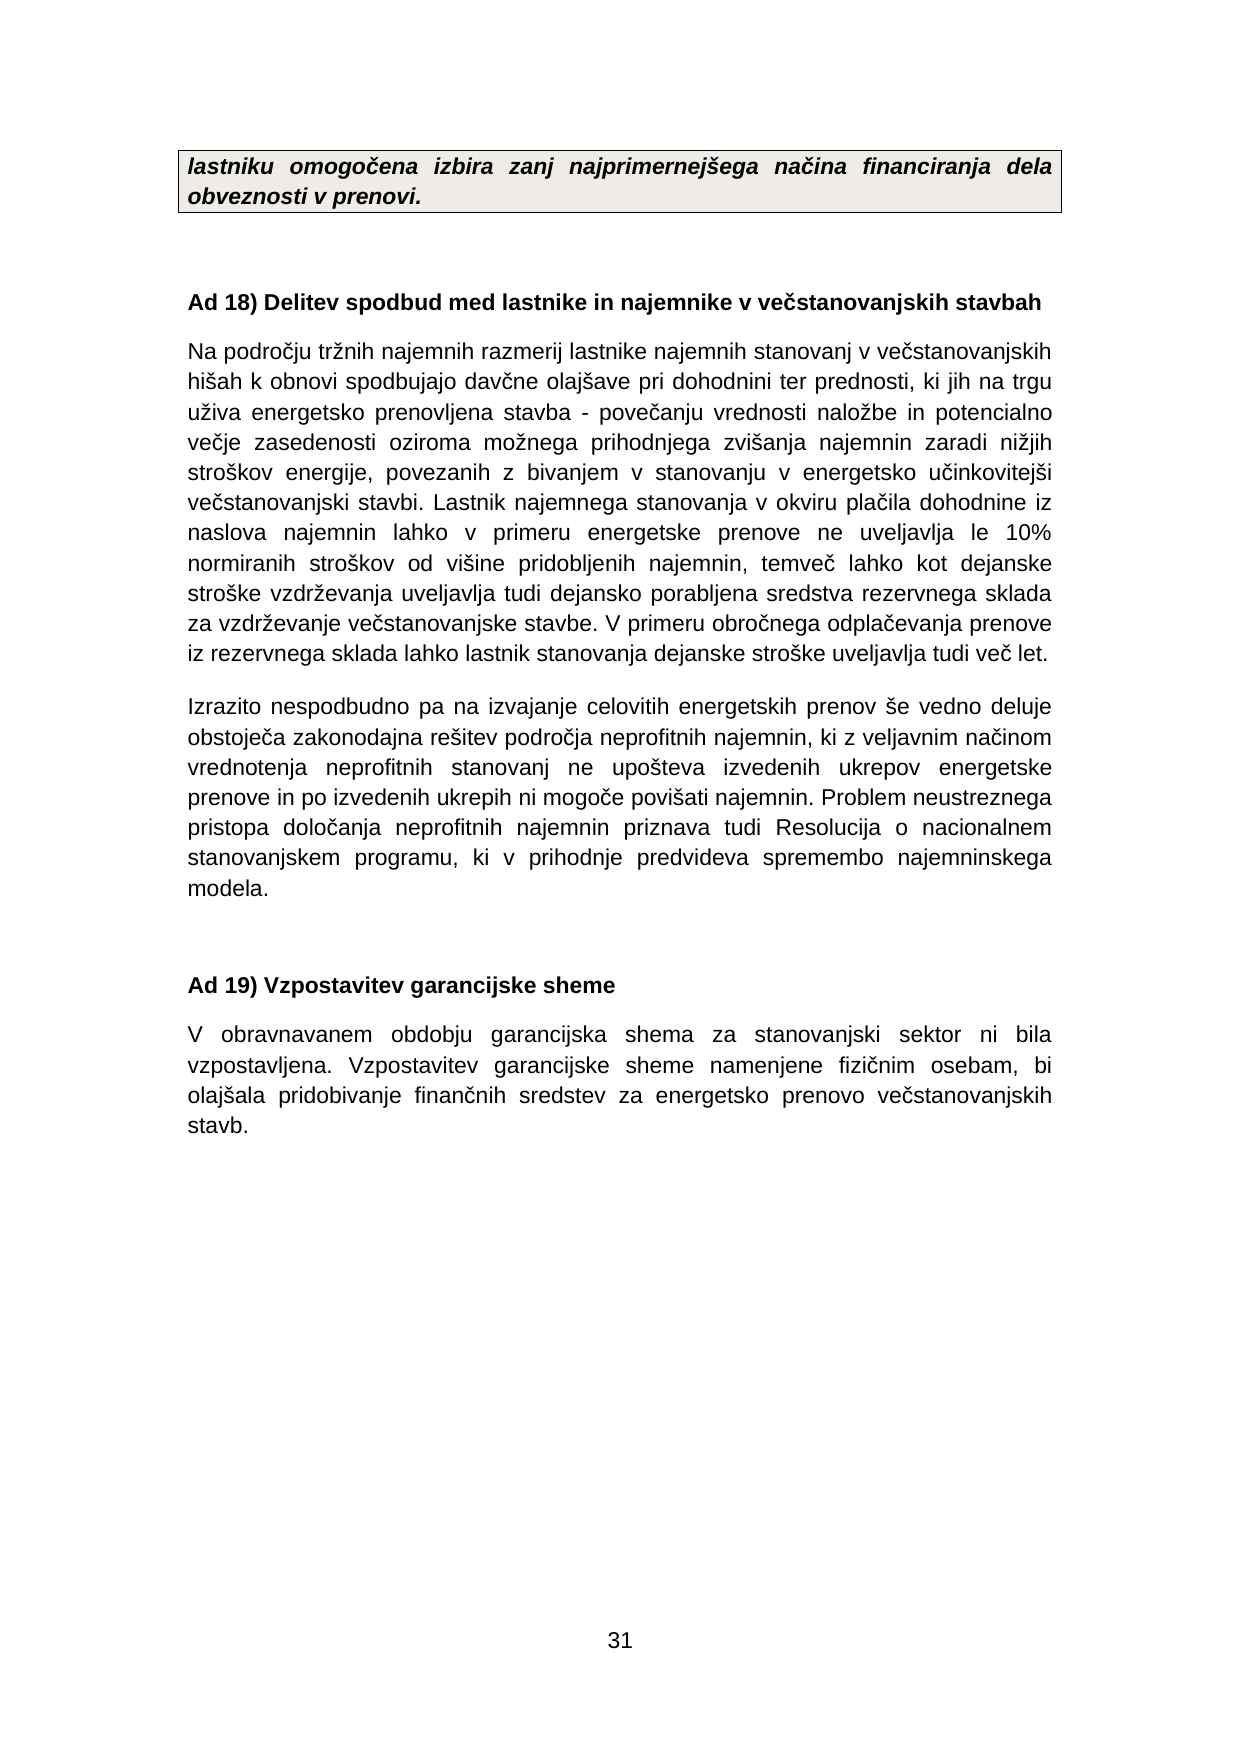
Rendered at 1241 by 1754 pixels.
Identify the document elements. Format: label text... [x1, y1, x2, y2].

text Ad 16) Delitev spodbud med lastnike in najemnike v večstanovanjskih stavbah [187, 289, 1053, 315]
text Na področju tržnih najemnih razmerij lastnike najemnih stanovanj v večstanovanjskih hišah k obnovi spodbujajo davčne olajšave pri dohodnini ter prednosti, ki jih na trgu uživa energetsko prenovljena stavba - povečanju vrednosti naložbe in potencialno večje zasedenosti oziroma možnega prihodnjega zvišanja najemnin zaradi nižjih stroškov energije, povezanih z bivanjem v stanovanju v energetsko učinkovitejši večstanovanjski stavbi. Lastnik najemnega stanovanja v okviru plačila dohodnine iz naslova najemnin lahko v primeru energetske prenove ne uveljavlja le 10% normiranih stroškov od višine pridobljenih najemnin, temveč lahko kot dejanske stroške vzdrževanja uveljavlja tudi dejansko porabljena sredstva rezervnega sklada za vzdrževanje večstanovanjske stavbe. V primeru obročnega odplačevanja prenove iz rezervnega sklada lahko lastnik stanovanja dejanske stroške uveljavlja tudi več let. [187, 338, 1053, 667]
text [179, 151, 1061, 212]
text V obravnavanem obdobju garancijska shema za stanovanjski sektor ni bila vzpostavljena. Vzpostavitev garancijske sheme namenjene fizičnim osebam, bi olajšala pridobivanje finančnih sredstev za energetsko prenovo večstanovanjskih stavb. [187, 1021, 1053, 1138]
text Izrazito nespodbudno pa na izvajanje celovitih energetskih prenov še vedno deluje obstoječa zakonodajna rešitev področja neprofitnih najemnin, ki z veljavnim načinom vrednotenja neprofitnih stanovanj ne upošteva izvedenih ukrepov energetske prenove in po izvedenih ukrepih ni mogoče povišati najemnin. Problem neustreznega pristopa določanja neprofitnih najemnin priznava tudi Resolucija o nacionalnem stanovanjskem programu, ki v prihodnje predvideva spremembo najemninskega modela. [187, 693, 1053, 901]
text Ad 17) Vzpostavitev garancijske sheme [187, 972, 1053, 998]
